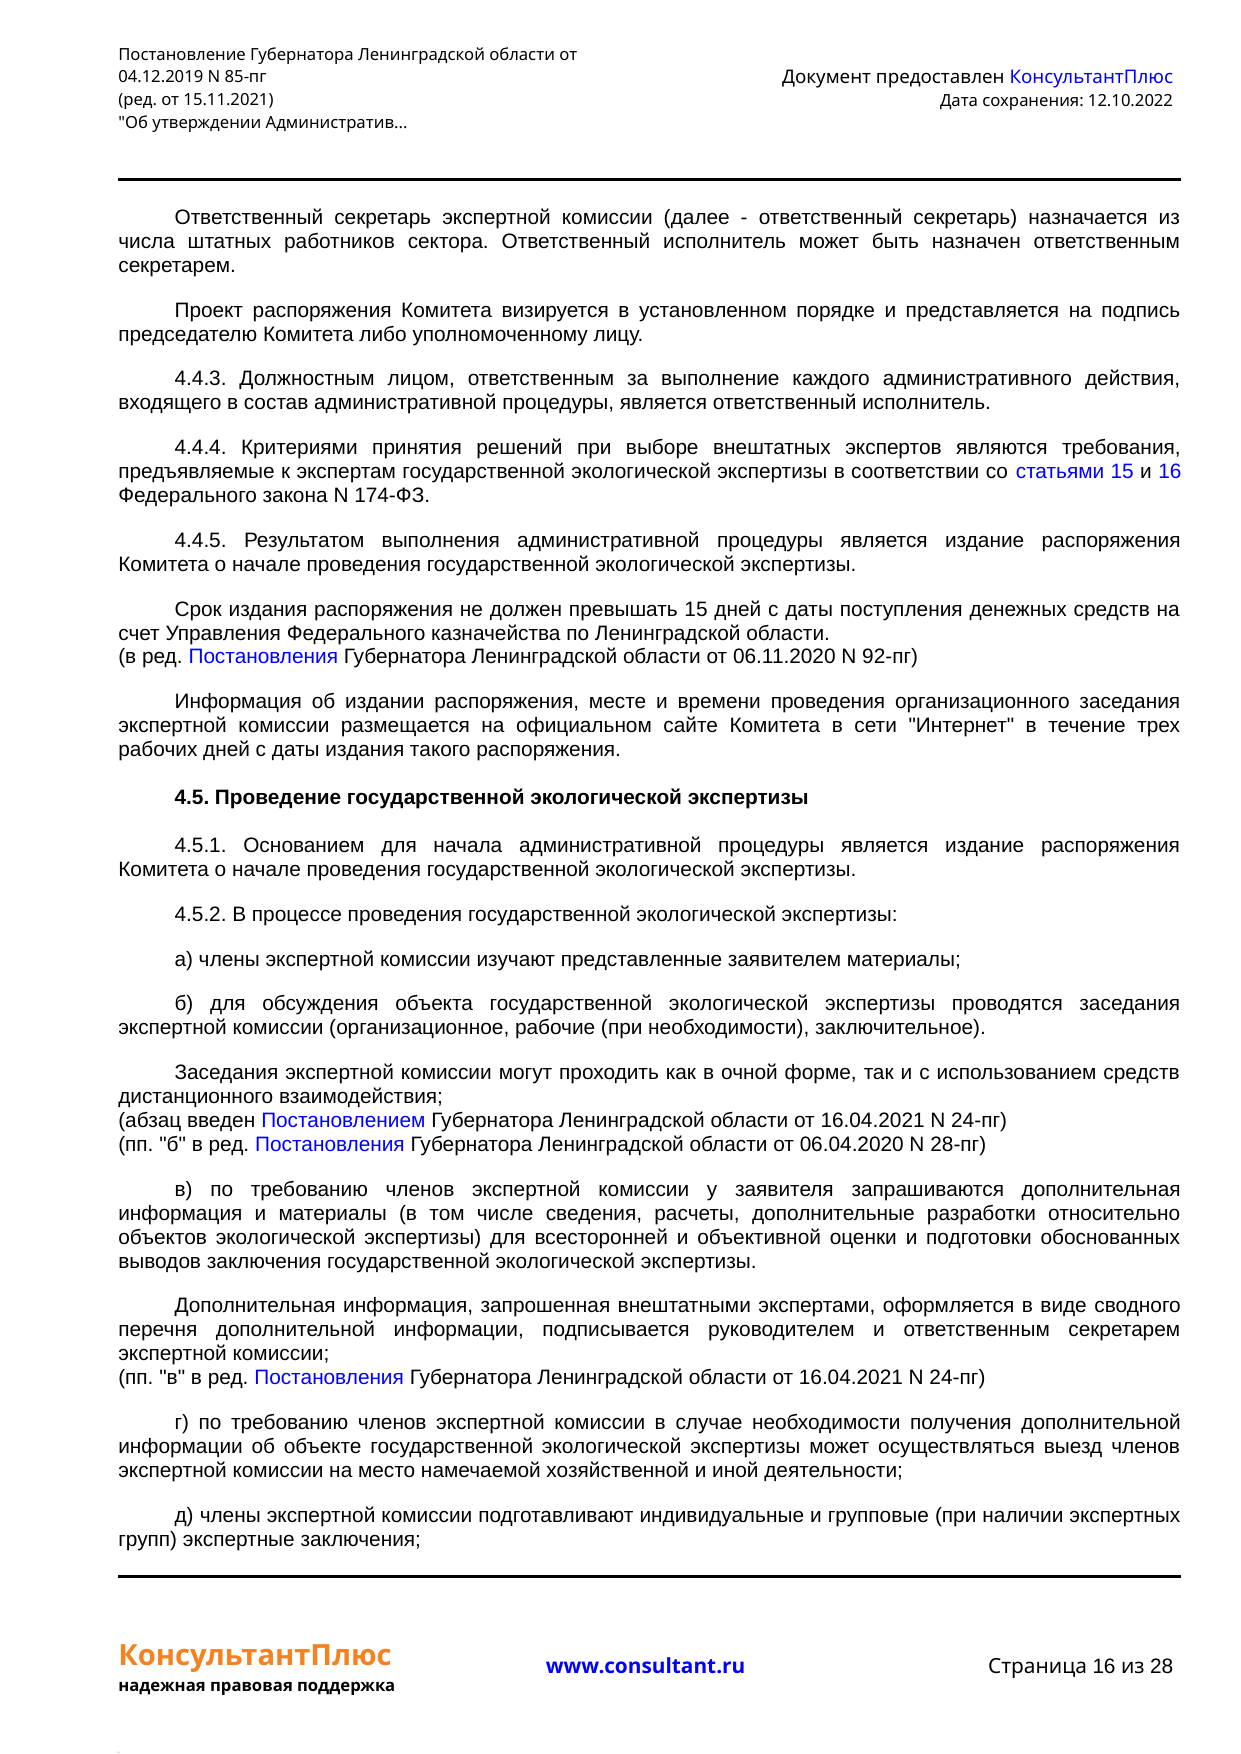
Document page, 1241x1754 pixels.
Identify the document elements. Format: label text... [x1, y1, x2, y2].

text (абзац введен Постановлением Губернатора Ленинградской области от 16.04.2021 N 24-пг) [118, 1108, 1181, 1132]
text (пп. "в" в ред. Постановления Губернатора Ленинградской области от 16.04.2021 N 24-пг) [118, 1365, 1181, 1389]
text Информация об издании распоряжения, месте и времени проведения организационного заседания экспертной комиссии размещается на официальном сайте Комитета в сети "Интернет" в течение трех рабочих дней с даты издания такого распоряжения. [118, 689, 1181, 761]
text а) члены экспертной комиссии изучают представленные заявителем материалы; [118, 946, 1181, 970]
text (в ред. Постановления Губернатора Ленинградской области от 06.11.2020 N 92-пг) [118, 644, 1181, 668]
text Проект распоряжения Комитета визируется в установленном порядке и представляется на подпись председателю Комитета либо уполномоченному лицу. [118, 297, 1181, 345]
text Ответственный секретарь экспертной комиссии (далее - ответственный секретарь) назначается из числа штатных работников сектора. Ответственный исполнитель может быть назначен ответственным секретарем. [118, 205, 1181, 277]
text Срок издания распоряжения не должен превышать 15 дней с даты поступления денежных средств на счет Управления Федерального казначейства по Ленинградской области. [118, 596, 1181, 644]
text б) для обсуждения объекта государственной экологической экспертизы проводятся заседания экспертной комиссии (организационное, рабочие (при необходимости), заключительное). [118, 991, 1181, 1039]
text в) по требованию членов экспертной комиссии у заявителя запрашиваются дополнительная информация и материалы (в том числе сведения, расчеты, дополнительные разработки относительно объектов экологической экспертизы) для всесторонней и объективной оценки и подготовки обоснованных выводов заключения государственной экологической экспертизы. [118, 1177, 1181, 1272]
text (пп. "б" в ред. Постановления Губернатора Ленинградской области от 06.04.2020 N 28-пг) [118, 1132, 1181, 1156]
title 4.5. Проведение государственной экологической экспертизы [118, 785, 1181, 809]
text 4.4.5. Результатом выполнения административной процедуры является издание распоряжения Комитета о начале проведения государственной экологической экспертизы. [118, 528, 1181, 576]
text г) по требованию членов экспертной комиссии в случае необходимости получения дополнительной информации об объекте государственной экологической экспертизы может осуществляться выезд членов экспертной комиссии на место намечаемой хозяйственной и иной деятельности; [118, 1410, 1181, 1482]
text Дополнительная информация, запрошенная внештатными экспертами, оформляется в виде сводного перечня дополнительной информации, подписывается руководителем и ответственным секретарем экспертной комиссии; [118, 1293, 1181, 1365]
text 4.4.4. Критериями принятия решений при выборе внештатных экспертов являются требования, предъявляемые к экспертам государственной экологической экспертизы в соответствии со статьями 15 и 16 Федерального закона N 174-ФЗ. [118, 435, 1181, 507]
text д) члены экспертной комиссии подготавливают индивидуальные и групповые (при наличии экспертных групп) экспертные заключения; [118, 1503, 1181, 1551]
text Заседания экспертной комиссии могут проходить как в очной форме, так и с использованием средств дистанционного взаимодействия; [118, 1060, 1181, 1108]
text 4.5.1. Основанием для начала административной процедуры является издание распоряжения Комитета о начале проведения государственной экологической экспертизы. [118, 833, 1181, 881]
text 4.4.3. Должностным лицом, ответственным за выполнение каждого административного действия, входящего в состав административной процедуры, является ответственный исполнитель. [118, 366, 1181, 414]
text 4.5.2. В процессе проведения государственной экологической экспертизы: [118, 902, 1181, 926]
